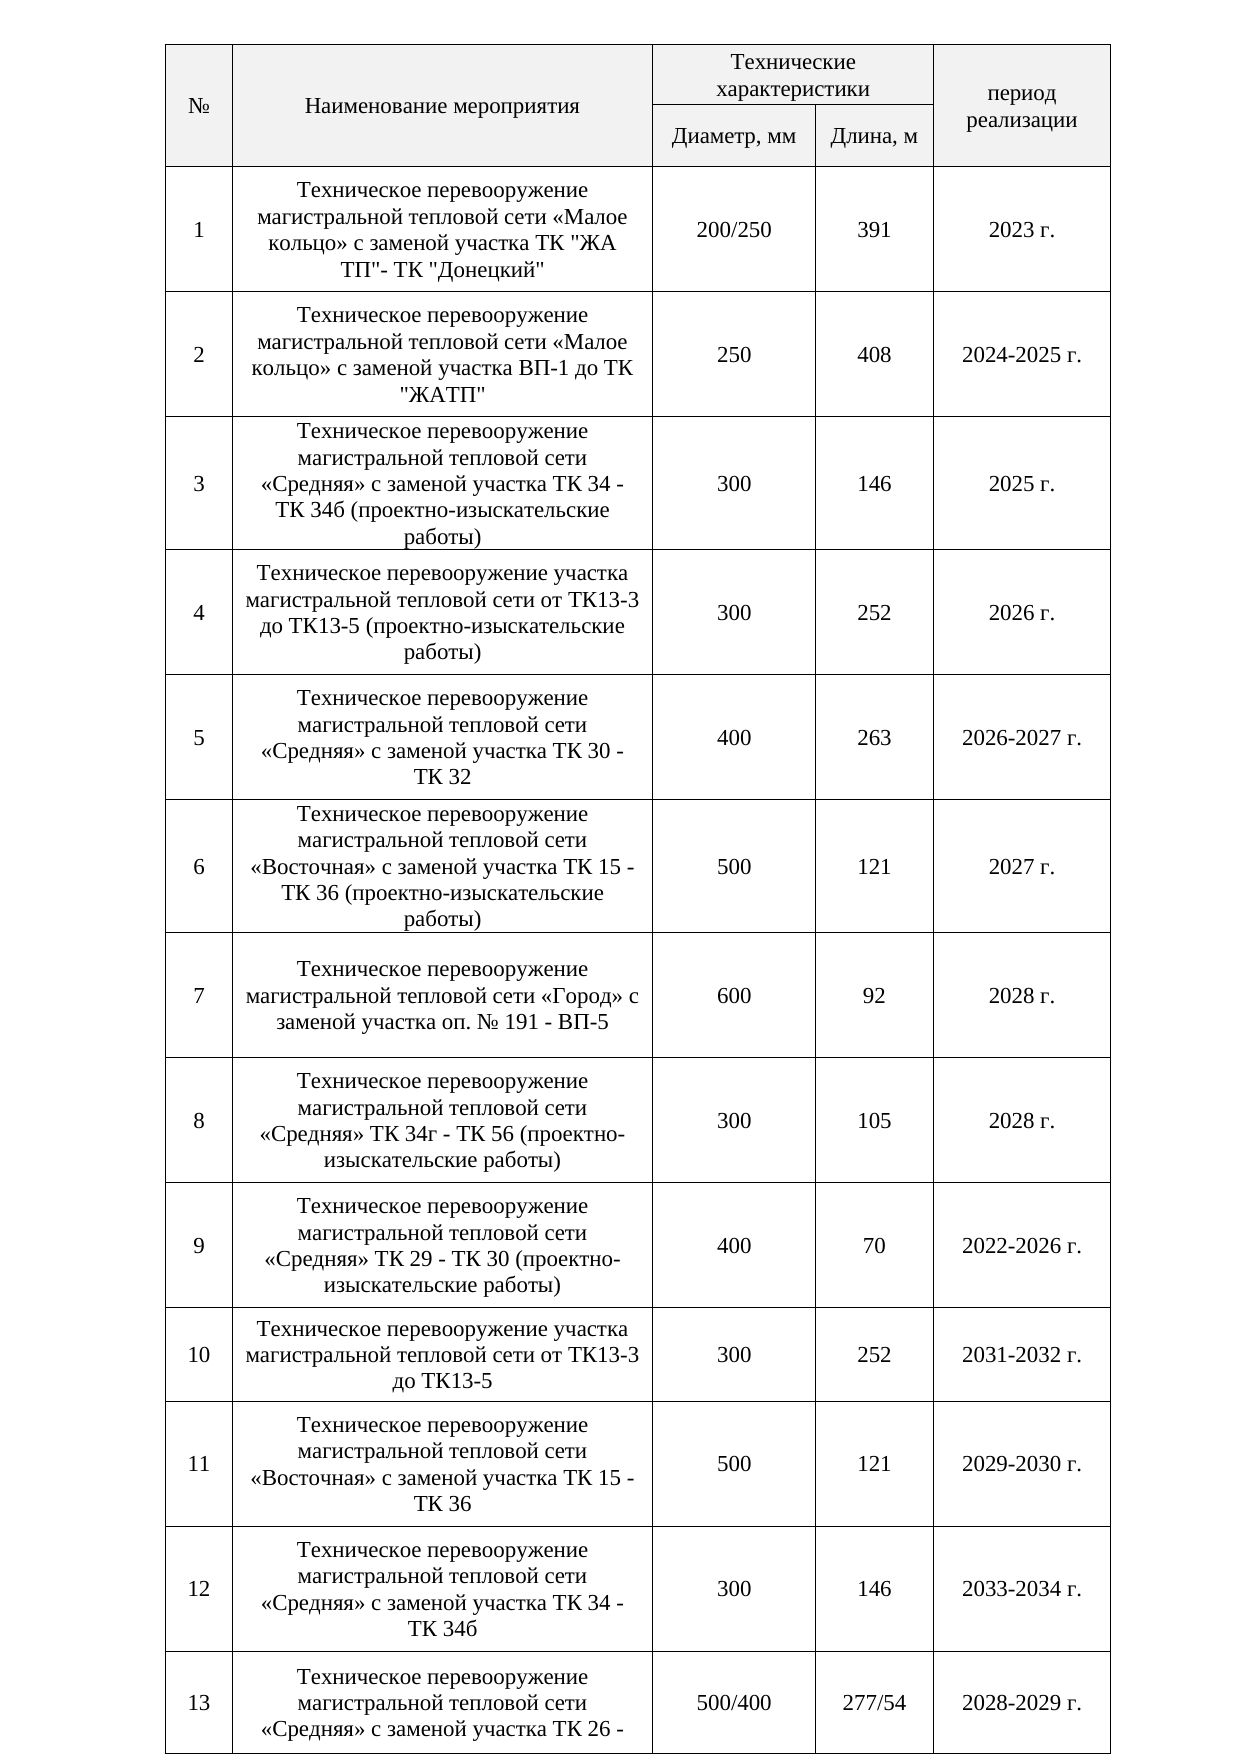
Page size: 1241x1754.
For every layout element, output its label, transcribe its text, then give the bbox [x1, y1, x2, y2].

table_cell 2026 г. [934, 550, 1110, 674]
table_cell 500 [653, 800, 815, 932]
table_cell 146 [816, 417, 933, 549]
table_cell 2026-2027 г. [934, 675, 1110, 799]
table_cell 5 [166, 675, 232, 799]
table_cell 105 [816, 1058, 933, 1182]
table_cell 10 [166, 1308, 232, 1401]
table_cell Техническое перевооружение магистральной тепловой сети «Средняя» с заменой участка ТК 34 - ТК 34б (проектно-изыскательские работы) [233, 417, 652, 549]
table_cell 500 [653, 1402, 815, 1526]
table_cell Техническое перевооружение магистральной тепловой сети «Восточная» с заменой участка ТК 15 - ТК 36 (проектно-изыскательские работы) [233, 800, 652, 932]
table_cell Техническое перевооружение магистральной тепловой сети «Город» с заменой участка оп. № 191 - ВП-5 [233, 933, 652, 1057]
table_cell 252 [816, 550, 933, 674]
table_cell 121 [816, 1402, 933, 1526]
table_cell 300 [653, 417, 815, 549]
table_cell 500/400 [653, 1652, 815, 1753]
table_cell 2024-2025 г. [934, 292, 1110, 416]
table_cell 2 [166, 292, 232, 416]
table_cell 252 [816, 1308, 933, 1401]
table_cell 2025 г. [934, 417, 1110, 549]
table_cell 2033-2034 г. [934, 1527, 1110, 1651]
table_cell 263 [816, 675, 933, 799]
table_cell 200/250 [653, 167, 815, 291]
table_cell 2023 г. [934, 167, 1110, 291]
table_cell Техническое перевооружение магистральной тепловой сети «Средняя» с заменой участка ТК 30 - ТК 32 [233, 675, 652, 799]
table_cell 12 [166, 1527, 232, 1651]
table_cell Длина, м [816, 105, 933, 166]
table_cell Техническое перевооружение магистральной тепловой сети «Средняя» ТК 29 - ТК 30 (проектно-изыскательские работы) [233, 1183, 652, 1307]
table_cell Техническое перевооружение магистральной тепловой сети «Средняя» с заменой участка ТК 34 - ТК 34б [233, 1527, 652, 1651]
table_cell 121 [816, 800, 933, 932]
table_header Наименование мероприятия [233, 45, 652, 166]
table_cell 300 [653, 1308, 815, 1401]
table_cell Техническое перевооружение участка магистральной тепловой сети от ТК13-3 до ТК13-5 (проектно-изыскательские работы) [233, 550, 652, 674]
table_cell 277/54 [816, 1652, 933, 1753]
table_cell Техническое перевооружение магистральной тепловой сети «Средняя» ТК 34г - ТК 56 (проектно-изыскательские работы) [233, 1058, 652, 1182]
table_cell 1 [166, 167, 232, 291]
table_cell 391 [816, 167, 933, 291]
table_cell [233, 1652, 652, 1753]
table_cell 146 [816, 1527, 933, 1651]
table_cell 400 [653, 1183, 815, 1307]
table_cell 2031-2032 г. [934, 1308, 1110, 1401]
table_cell 13 [166, 1652, 232, 1753]
table_cell Диаметр, мм [653, 105, 815, 166]
table_cell 92 [816, 933, 933, 1057]
table_cell 8 [166, 1058, 232, 1182]
table_cell 11 [166, 1402, 232, 1526]
table_cell 2022-2026 г. [934, 1183, 1110, 1307]
table_cell 300 [653, 1527, 815, 1651]
table_cell Техническое перевооружение участка магистральной тепловой сети от ТК13-3 до ТК13-5 [233, 1308, 652, 1401]
table_header № [166, 45, 232, 166]
table_cell Техническое перевооружение магистральной тепловой сети «Малое кольцо» с заменой участка ТК "ЖА ТП"- ТК "Донецкий" [233, 167, 652, 291]
table_cell 2028-2029 г. [934, 1652, 1110, 1753]
table_cell 6 [166, 800, 232, 932]
table_cell 400 [653, 675, 815, 799]
table_cell Техническое перевооружение магистральной тепловой сети «Малое кольцо» с заменой участка ВП-1 до ТК "ЖАТП" [233, 292, 652, 416]
table_cell 2028 г. [934, 1058, 1110, 1182]
table_cell 70 [816, 1183, 933, 1307]
table_cell 300 [653, 550, 815, 674]
table_cell 600 [653, 933, 815, 1057]
table_cell 250 [653, 292, 815, 416]
table_cell 2028 г. [934, 933, 1110, 1057]
table_cell 300 [653, 1058, 815, 1182]
table_cell 408 [816, 292, 933, 416]
table_cell 4 [166, 550, 232, 674]
table_cell 9 [166, 1183, 232, 1307]
table_header Технические характеристики [653, 45, 933, 104]
table_cell Техническое перевооружение магистральной тепловой сети «Восточная» с заменой участка ТК 15 - ТК 36 [233, 1402, 652, 1526]
table_cell 7 [166, 933, 232, 1057]
table_cell 3 [166, 417, 232, 549]
table_cell 2029-2030 г. [934, 1402, 1110, 1526]
table_cell 2027 г. [934, 800, 1110, 932]
table_header период реализации [934, 45, 1110, 166]
